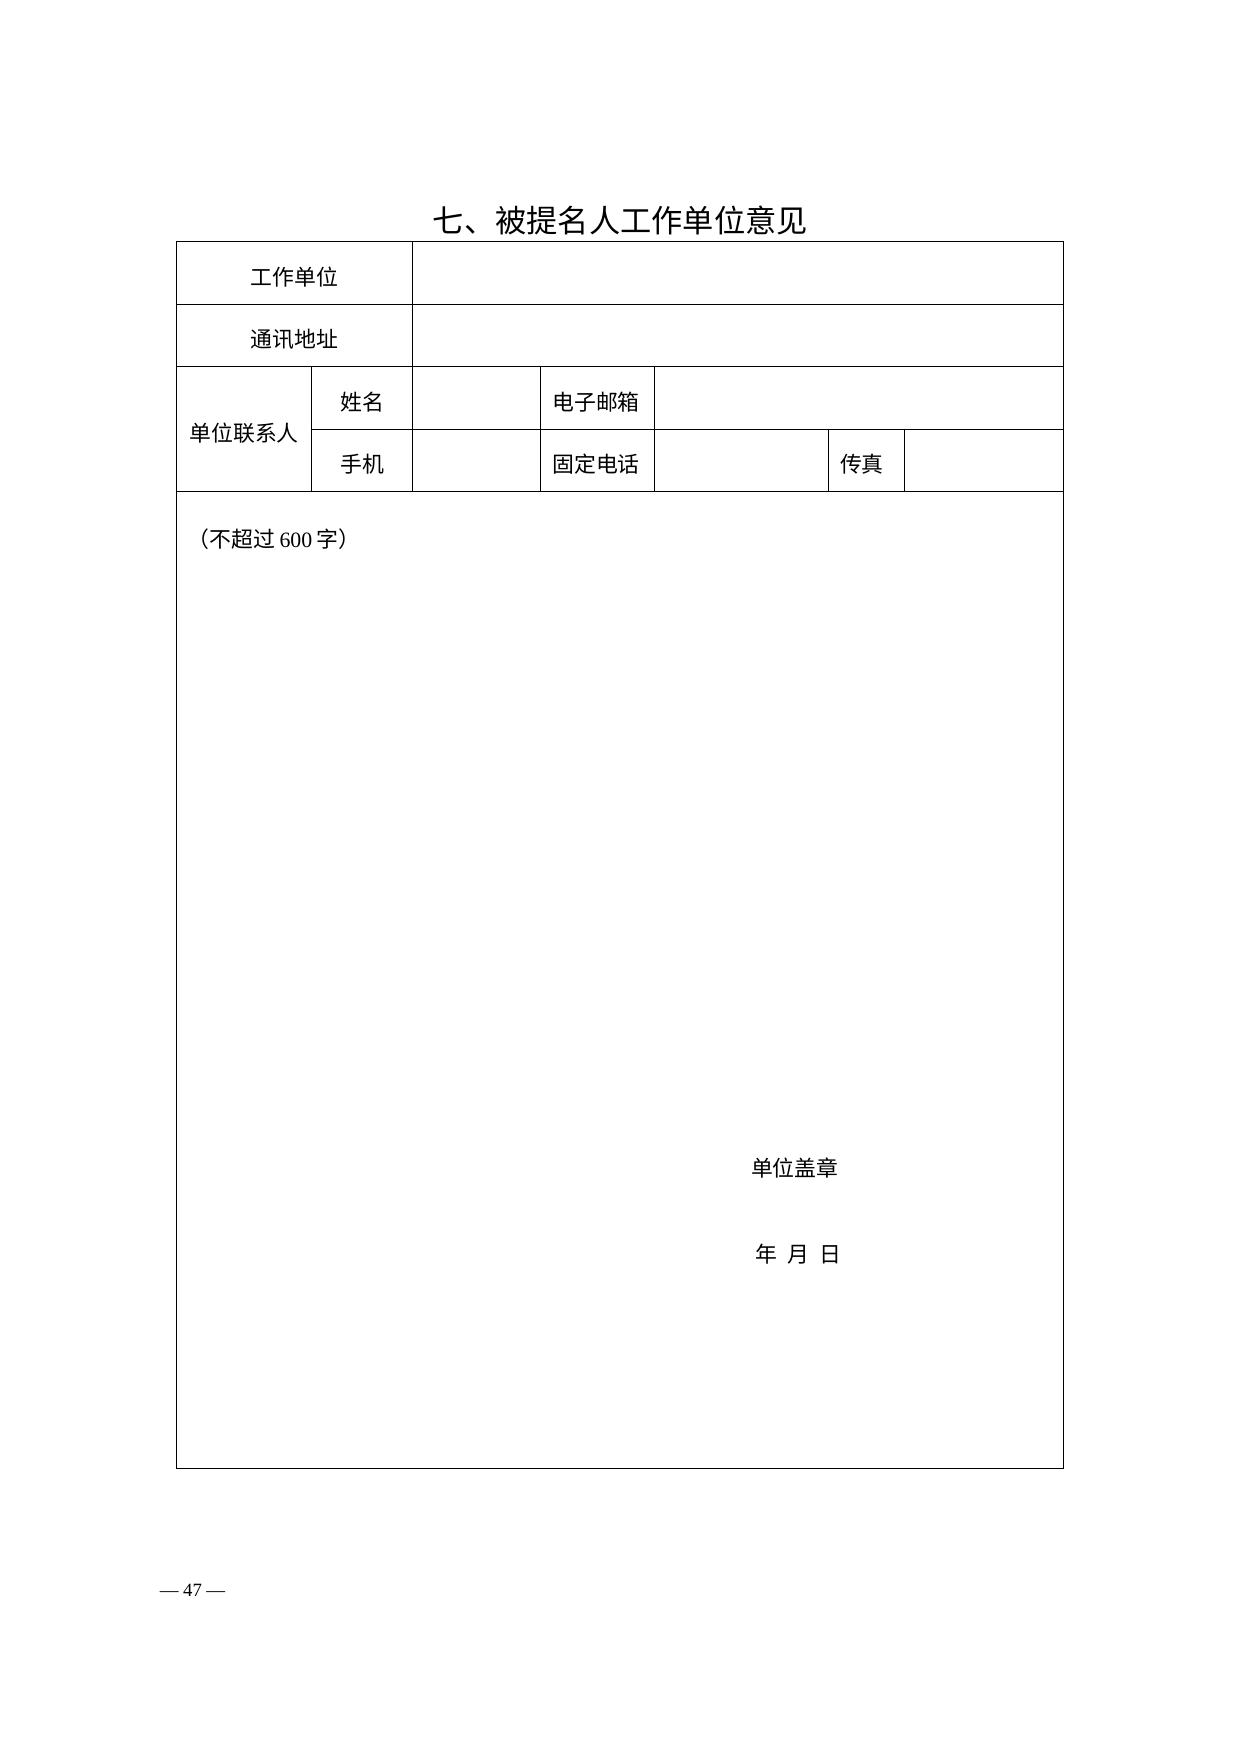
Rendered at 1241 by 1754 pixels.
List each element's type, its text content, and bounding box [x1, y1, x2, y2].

table_cell [655, 430, 828, 491]
table_cell 姓名 [312, 367, 412, 428]
table_cell [905, 430, 1063, 491]
table_cell 单位联系人 [177, 367, 311, 491]
table_cell 固定电话 [541, 430, 654, 491]
table_cell （不超过600字） 单位盖章 年 月 日 [177, 492, 1063, 1468]
table_cell [655, 367, 1063, 428]
table_header 工作单位 [177, 242, 412, 303]
table_cell 通讯地址 [177, 305, 412, 366]
table_cell [413, 430, 540, 491]
table_cell [413, 367, 540, 428]
text 七、被提名人工作单位意见 [159, 189, 1081, 241]
table_cell 传真 [829, 430, 904, 491]
table_cell 手机 [312, 430, 412, 491]
table_cell 电子邮箱 [541, 367, 654, 428]
table_header [413, 242, 1063, 303]
table_cell [413, 305, 1063, 366]
